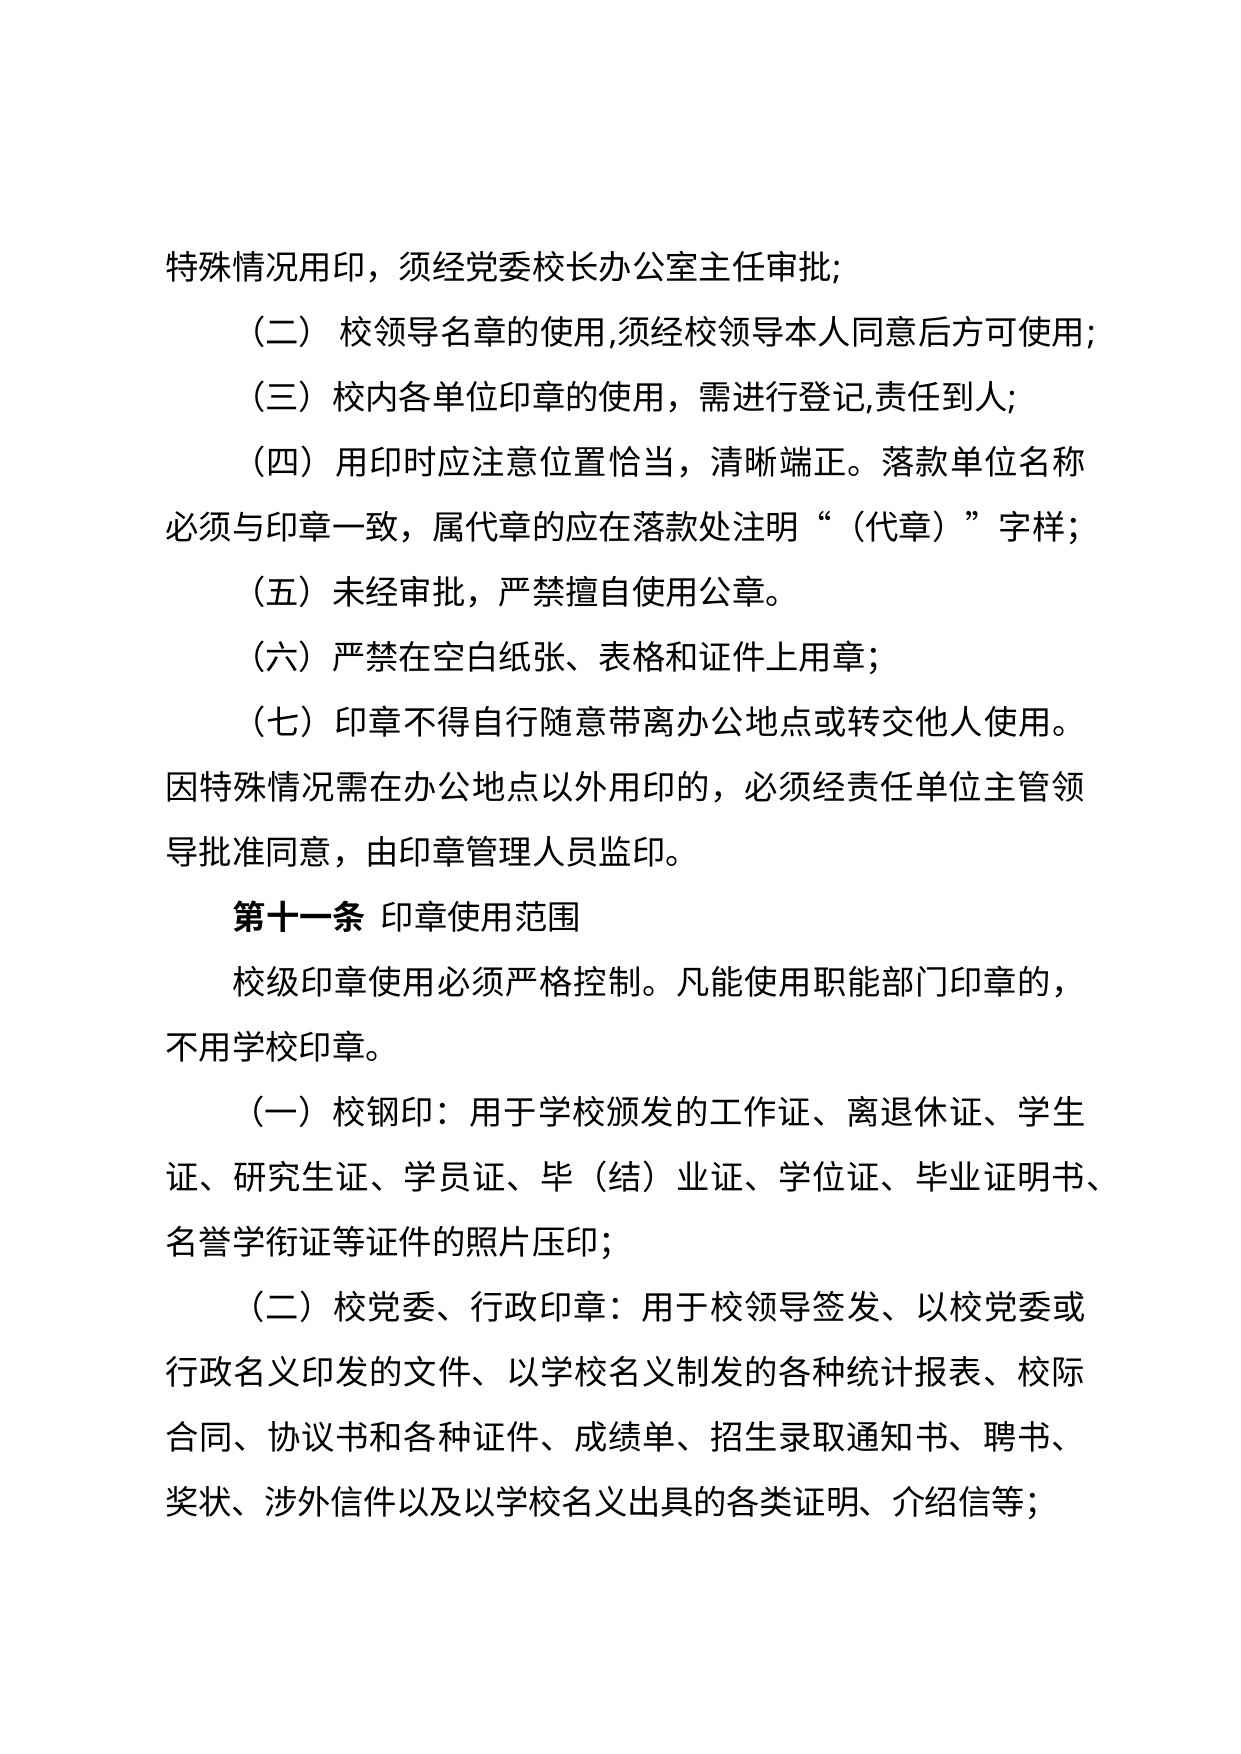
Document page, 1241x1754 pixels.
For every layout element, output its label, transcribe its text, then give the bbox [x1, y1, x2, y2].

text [165, 233, 1087, 298]
text 第十一条 印章使用范围 [165, 883, 1087, 948]
text （二） 校领导名章的使用,须经校领导本人同意后方可使用;（三）校内各单位印章的使用，需进行登记,责任到人; [232, 298, 1087, 428]
text （五）未经审批，严禁擅自使用公章。 [165, 558, 1087, 623]
text （六）严禁在空白纸张、表格和证件上用章； [165, 623, 1087, 688]
text （二）校党委、行政印章：用于校领导签发、以校党委或行政名义印发的文件、以学校名义制发的各种统计报表、校际合同、协议书和各种证件、成绩单、招生录取通知书、聘书、奖状、涉外信件以及以学校名义出具的各类证明、介绍信等； [165, 1273, 1087, 1533]
text （七）印章不得自行随意带离办公地点或转交他人使用。因特殊情况需在办公地点以外用印的，必须经责任单位主管领导批准同意，由印章管理人员监印。 [165, 688, 1087, 883]
text 校级印章使用必须严格控制。凡能使用职能部门印章的，不用学校印章。 [165, 948, 1087, 1078]
text （一）校钢印：用于学校颁发的工作证、离退休证、学生证、研究生证、学员证、毕（结）业证、学位证、毕业证明书、名誉学衔证等证件的照片压印； [165, 1078, 1087, 1273]
text （四）用印时应注意位置恰当，清晰端正。落款单位名称必须与印章一致，属代章的应在落款处注明“（代章）”字样； [165, 428, 1087, 558]
